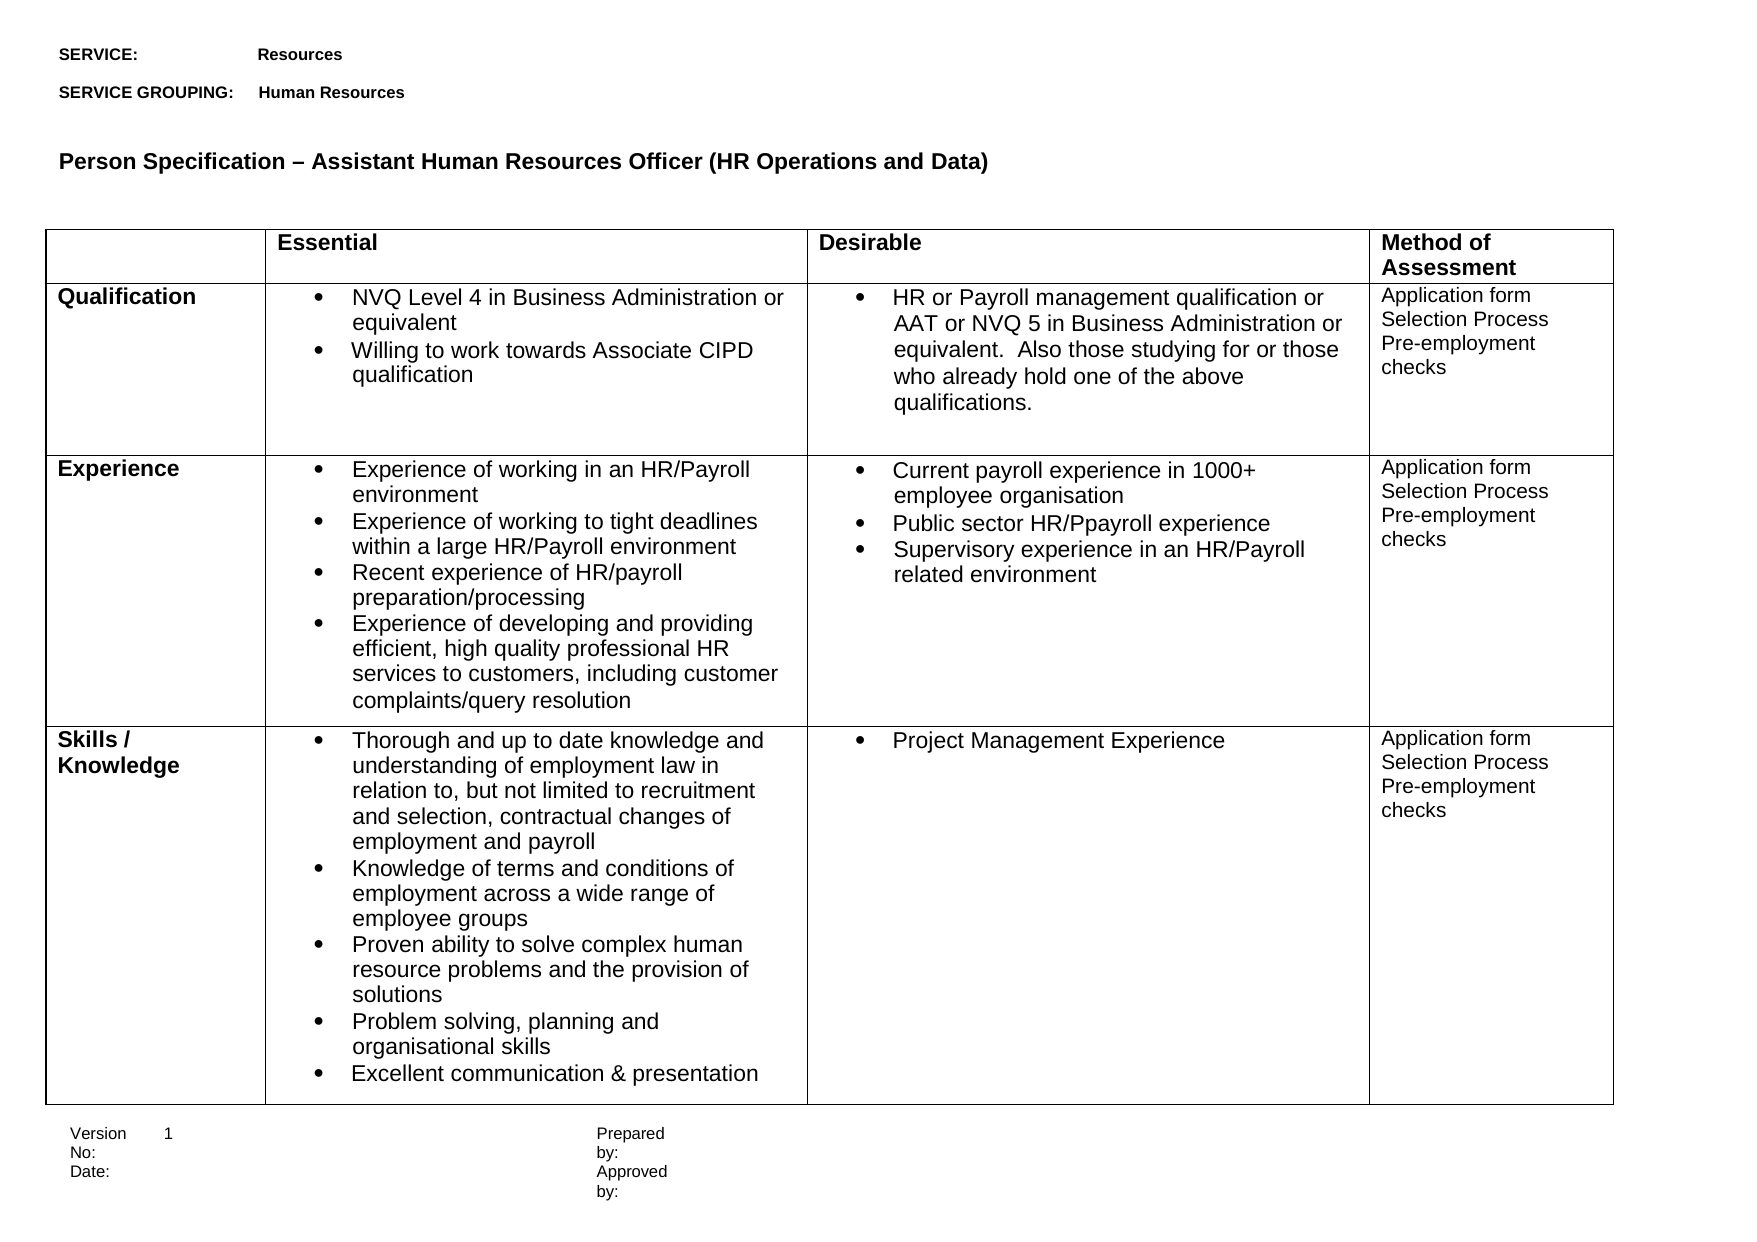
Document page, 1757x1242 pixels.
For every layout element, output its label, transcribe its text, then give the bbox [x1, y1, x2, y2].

table_cell  Experience of working in an HR/Payroll environment  Experience of working to tight deadlines within a large HR/Payroll environment  Recent experience of HR/payroll preparation/processing  Experience of developing and providing efficient, high quality professional HR services to customers, including customer complaints/query resolution [266, 456, 807, 726]
table_cell  Current payroll experience in 1000+ employee organisation  Public sector HR/Ppayroll experience  Supervisory experience in an HR/Payroll related environment [808, 456, 1369, 726]
table_cell Experience [47, 456, 265, 726]
text Person Specification – Assistant Human Resources Officer (HR Operations and Data) [58, 148, 1629, 175]
table_header Desirable [808, 230, 1369, 283]
table_header Method of Assessment [1370, 230, 1613, 283]
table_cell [1370, 727, 1613, 1104]
table_cell  Project Management Experience [808, 727, 1369, 1104]
table_cell Skills / Knowledge [47, 727, 265, 1104]
table_cell Application form Selection Process Pre-employment checks [1370, 456, 1613, 726]
table_cell  Thorough and up to date knowledge and understanding of employment law in relation to, but not limited to recruitment and selection, contractual changes of employment and payroll  Knowledge of terms and conditions of employment across a wide range of employee groups  Proven ability to solve complex human resource problems and the provision of solutions  Problem solving, planning and organisational skills  Excellent communication & presentation [266, 727, 807, 1104]
table_cell Qualification [47, 284, 265, 455]
table_cell Application form Selection Process Pre-employment checks [1370, 284, 1613, 455]
table_header [47, 230, 265, 283]
table_header Essential [266, 230, 807, 283]
table_cell  NVQ Level 4 in Business Administration or equivalent  Willing to work towards Associate CIPD qualification [266, 284, 807, 455]
table_cell  HR or Payroll management qualification or AAT or NVQ 5 in Business Administration or equivalent. Also those studying for or those who already hold one of the above qualifications. [808, 284, 1369, 455]
